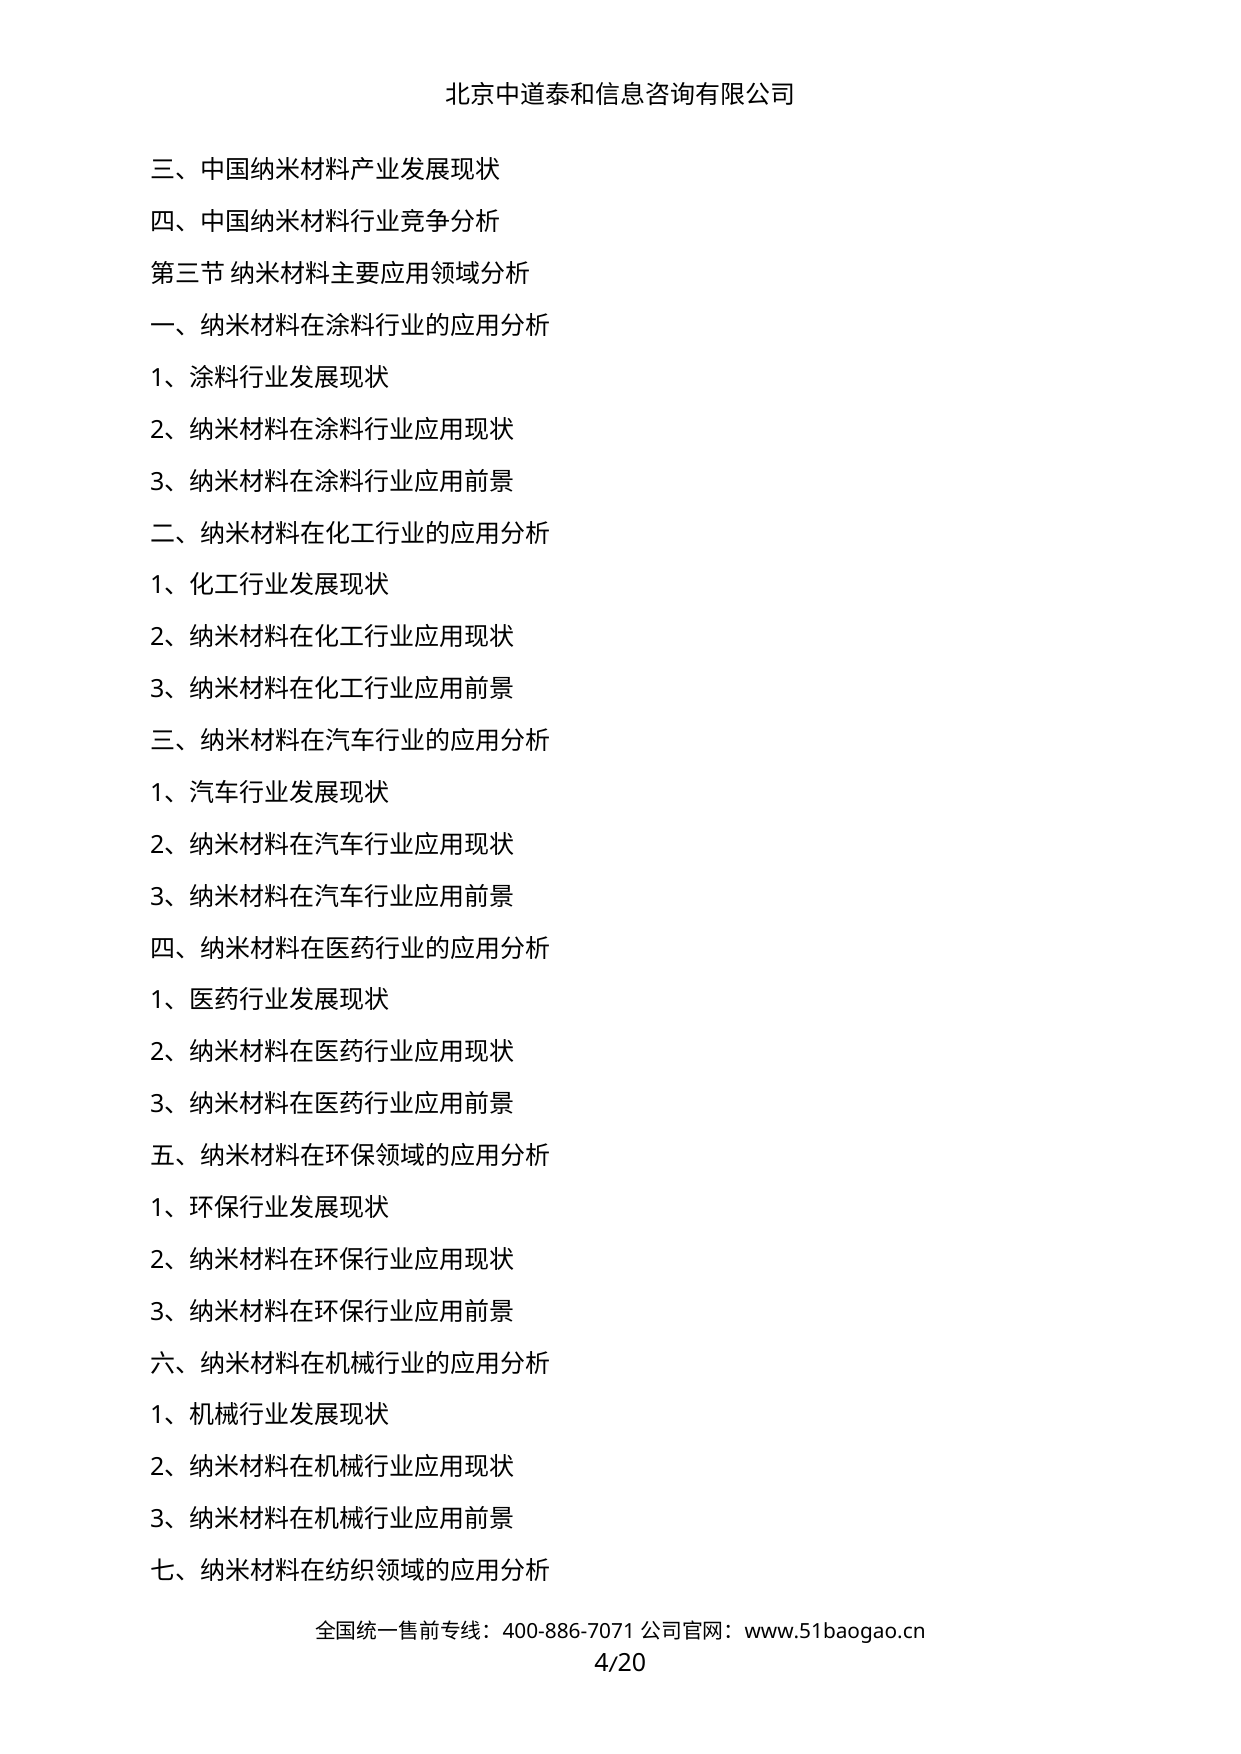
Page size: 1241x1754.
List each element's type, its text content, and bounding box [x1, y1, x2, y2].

text 1、机械行业发展现状 [150, 1395, 1090, 1431]
text 2、纳米材料在环保行业应用现状 [150, 1239, 1090, 1276]
text 2、纳米材料在医药行业应用现状 [150, 1032, 1090, 1068]
text 第三节 纳米材料主要应用领域分析 [150, 254, 1090, 290]
text 1、涂料行业发展现状 [150, 357, 1090, 394]
text 3、纳米材料在化工行业应用前景 [150, 669, 1090, 705]
text 三、纳米材料在汽车行业的应用分析 [150, 721, 1090, 757]
text 七、纳米材料在纺织领域的应用分析 [150, 1551, 1090, 1587]
text 2、纳米材料在涂料行业应用现状 [150, 409, 1090, 446]
text 3、纳米材料在涂料行业应用前景 [150, 461, 1090, 497]
text 3、纳米材料在医药行业应用前景 [150, 1084, 1090, 1120]
text 3、纳米材料在汽车行业应用前景 [150, 876, 1090, 912]
text 1、环保行业发展现状 [150, 1187, 1090, 1224]
text 3、纳米材料在机械行业应用前景 [150, 1499, 1090, 1535]
text 四、纳米材料在医药行业的应用分析 [150, 928, 1090, 964]
text 三、中国纳米材料产业发展现状 [150, 150, 1090, 186]
text 二、纳米材料在化工行业的应用分析 [150, 513, 1090, 549]
text 3、纳米材料在环保行业应用前景 [150, 1291, 1090, 1327]
text 2、纳米材料在机械行业应用现状 [150, 1447, 1090, 1483]
text 五、纳米材料在环保领域的应用分析 [150, 1136, 1090, 1172]
text 六、纳米材料在机械行业的应用分析 [150, 1343, 1090, 1379]
text 一、纳米材料在涂料行业的应用分析 [150, 306, 1090, 342]
text 1、化工行业发展现状 [150, 565, 1090, 601]
text 1、汽车行业发展现状 [150, 772, 1090, 809]
text 2、纳米材料在汽车行业应用现状 [150, 824, 1090, 861]
text 2、纳米材料在化工行业应用现状 [150, 617, 1090, 653]
text 1、医药行业发展现状 [150, 980, 1090, 1016]
text 四、中国纳米材料行业竞争分析 [150, 202, 1090, 238]
